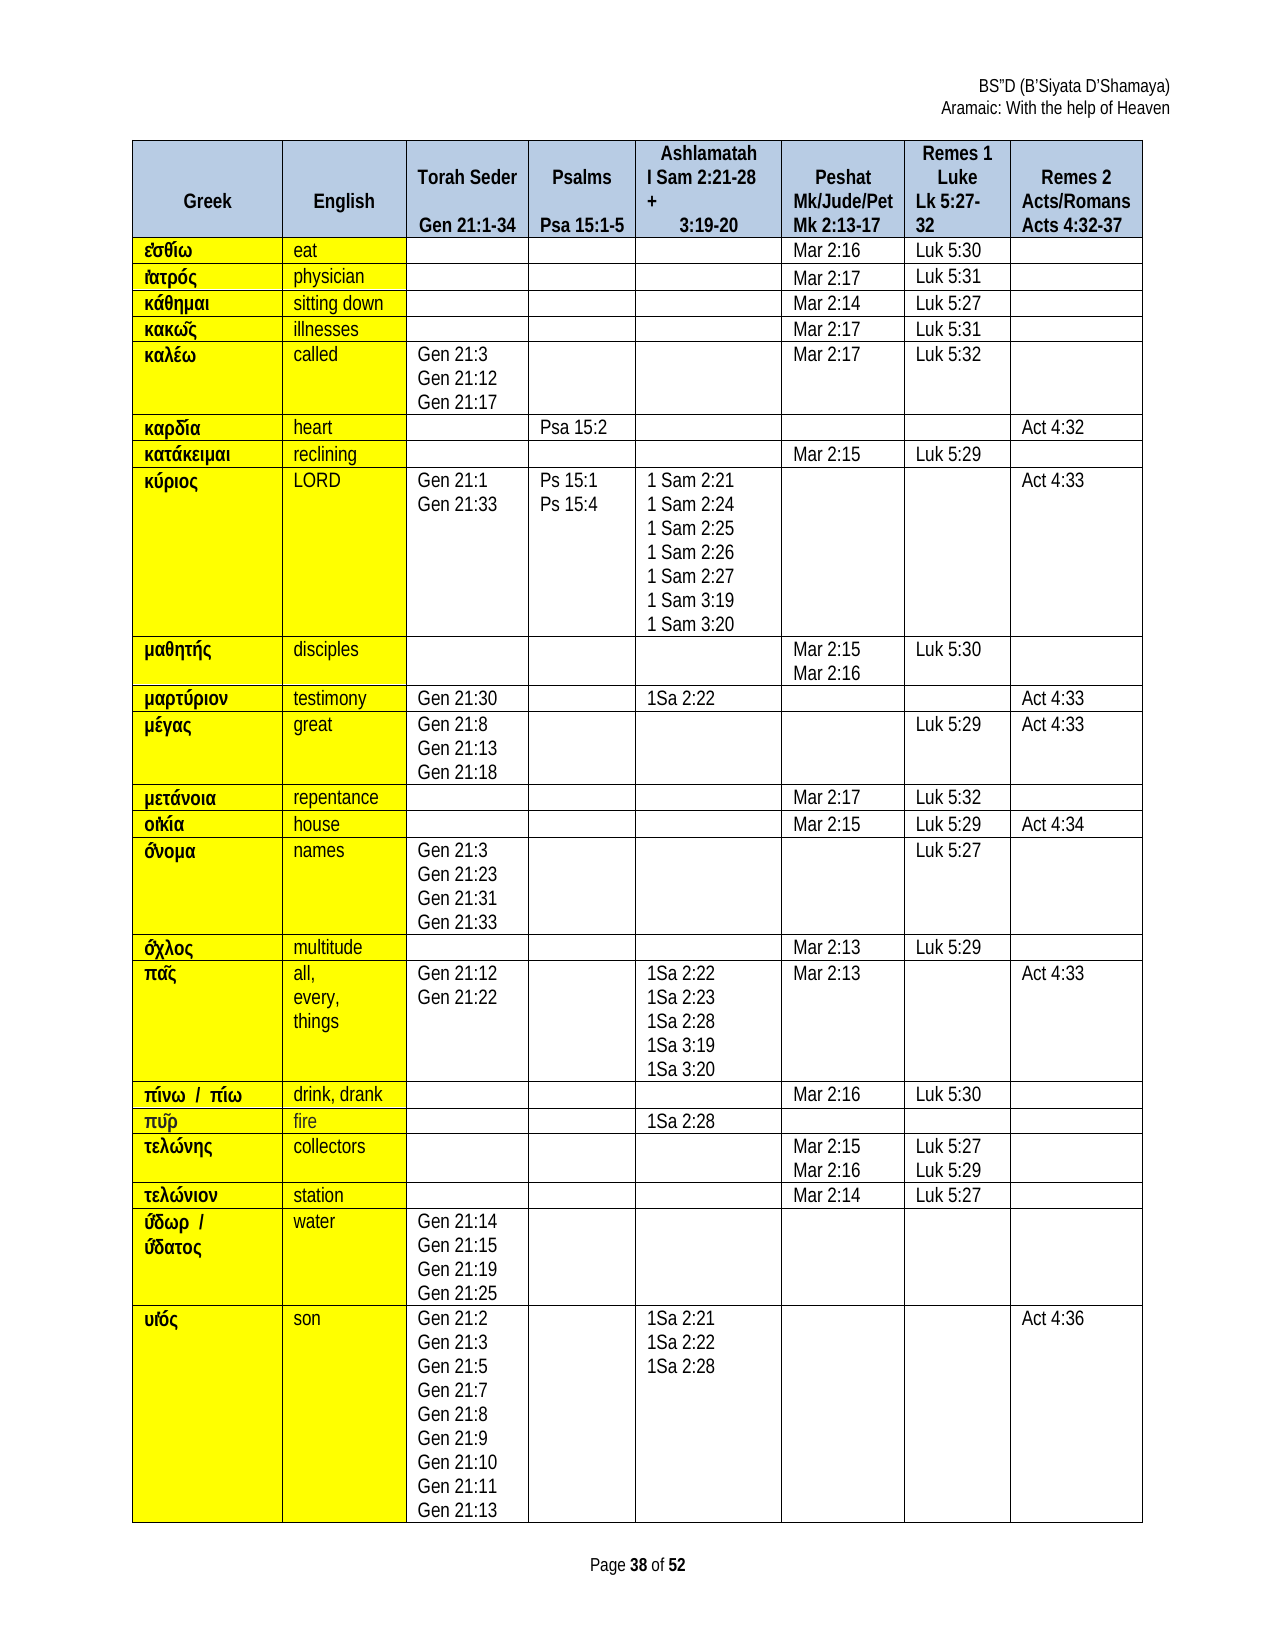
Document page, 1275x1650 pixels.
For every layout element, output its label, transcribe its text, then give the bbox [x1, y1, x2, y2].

table_cell [1011, 1134, 1142, 1182]
table_cell [407, 785, 528, 810]
table_cell testimony [283, 686, 406, 711]
table_cell eat [283, 238, 406, 263]
table_cell 1Sa 2:22 [636, 686, 781, 711]
table_cell [529, 811, 635, 837]
table_cell [529, 1134, 635, 1182]
table_cell Mar 2:14 [782, 1183, 904, 1208]
table_cell [407, 935, 528, 960]
table_cell ἰατρός [133, 264, 282, 289]
table_cell Act 4:33 [1011, 712, 1142, 784]
table_cell [1011, 1082, 1142, 1107]
table_cell Act 4:33 [1011, 961, 1142, 1081]
table_cell Mar 2:14 [782, 291, 904, 316]
table_cell [529, 838, 635, 934]
table_cell [905, 1209, 1010, 1305]
table_cell [905, 1306, 1010, 1522]
table_cell [1011, 291, 1142, 316]
table_cell illnesses [283, 317, 406, 341]
table_cell 1Sa 2:21 1Sa 2:22 1Sa 2:28 [636, 1306, 781, 1522]
table_cell Luk 5:27 [905, 838, 1010, 934]
table_cell Luk 5:29 [905, 712, 1010, 784]
table_cell [905, 468, 1010, 636]
table_header Peshat Mk/Jude/Pet Mk 2:13-17 [782, 141, 904, 237]
table_cell drink, drank [283, 1082, 406, 1107]
table_cell Gen 21:1 Gen 21:33 [407, 468, 528, 636]
table_cell [1011, 1209, 1142, 1305]
table_cell [407, 1082, 528, 1107]
table_cell 1Sa 2:22 1Sa 2:23 1Sa 2:28 1Sa 3:19 1Sa 3:20 [636, 961, 781, 1081]
table_cell Gen 21:12 Gen 21:22 [407, 961, 528, 1081]
table_cell Luk 5:29 [905, 935, 1010, 960]
table_cell [1011, 342, 1142, 414]
table_cell [529, 317, 635, 341]
table_cell κάθημαι [133, 291, 282, 316]
table_cell [529, 291, 635, 316]
table_cell Mar 2:16 [782, 238, 904, 263]
table_cell physician [283, 264, 406, 289]
table_cell [636, 637, 781, 684]
table_cell reclining [283, 441, 406, 467]
table_cell [636, 811, 781, 837]
table_cell [1011, 838, 1142, 934]
table_cell 1Sa 2:28 [636, 1109, 781, 1133]
table_cell [529, 1109, 635, 1133]
table_cell [636, 238, 781, 263]
table_cell [636, 291, 781, 316]
table_cell [782, 1306, 904, 1522]
table_cell [1011, 935, 1142, 960]
table_cell μαθητής [133, 637, 282, 684]
table_cell [1011, 441, 1142, 467]
table_cell τελώνιον [133, 1183, 282, 1208]
table_header Remes 2 Acts/Romans Acts 4:32-37 [1011, 141, 1142, 237]
table_header Remes 1 Luke Lk 5:27-32 [905, 141, 1010, 237]
table_cell [782, 686, 904, 711]
table_header Psalms Psa 15:1-5 [529, 141, 635, 237]
table_cell [529, 1183, 635, 1208]
table_cell sitting down [283, 291, 406, 316]
table_cell [1011, 1109, 1142, 1133]
table_cell [905, 1109, 1010, 1133]
table_cell τελώνης [133, 1134, 282, 1182]
table_cell Luk 5:27 Luk 5:29 [905, 1134, 1010, 1182]
table_cell [407, 1183, 528, 1208]
table_cell Act 4:33 [1011, 686, 1142, 711]
table_cell [636, 1183, 781, 1208]
table_cell [407, 415, 528, 440]
table_cell [529, 785, 635, 810]
table_cell [636, 264, 781, 289]
table_cell Gen 21:8 Gen 21:13 Gen 21:18 [407, 712, 528, 784]
table_cell [529, 935, 635, 960]
table_cell πᾶς [133, 961, 282, 1081]
table_cell [1011, 264, 1142, 289]
table_cell [529, 264, 635, 289]
table_cell [529, 238, 635, 263]
table_cell [407, 291, 528, 316]
table_cell [636, 838, 781, 934]
table_cell Mar 2:13 [782, 961, 904, 1081]
table_cell υἱός [133, 1306, 282, 1522]
table_cell οἰκία [133, 811, 282, 837]
table_cell Luk 5:31 [905, 264, 1010, 289]
table_cell great [283, 712, 406, 784]
table_cell Luk 5:30 [905, 637, 1010, 684]
table_cell Mar 2:16 [782, 1082, 904, 1107]
table_cell Mar 2:17 [782, 264, 904, 289]
table_cell [782, 712, 904, 784]
table_cell [782, 468, 904, 636]
table_cell μετάνοια [133, 785, 282, 810]
table_cell Mar 2:17 [782, 785, 904, 810]
table_header Greek [133, 141, 282, 237]
table_cell μαρτύριον [133, 686, 282, 711]
table_cell καλέω [133, 342, 282, 414]
table_cell Luk 5:27 [905, 1183, 1010, 1208]
table_cell [407, 238, 528, 263]
table_cell [905, 686, 1010, 711]
table_cell names [283, 838, 406, 934]
table_cell disciples [283, 637, 406, 684]
table_cell [529, 342, 635, 414]
table_cell [1011, 317, 1142, 341]
table_cell Psa 15:2 [529, 415, 635, 440]
table_cell πίνω / πίω [133, 1082, 282, 1107]
table_cell [529, 441, 635, 467]
table_cell πῦρ [133, 1109, 282, 1133]
table_cell Luk 5:30 [905, 238, 1010, 263]
table_header Ashlamatah I Sam 2:21-28 + 3:19-20 [636, 141, 781, 237]
table_cell κακῶς [133, 317, 282, 341]
table_cell [407, 441, 528, 467]
table_cell [407, 1134, 528, 1182]
table_cell [407, 637, 528, 684]
table_cell [636, 441, 781, 467]
table_cell [529, 686, 635, 711]
table_cell Mar 2:15 [782, 811, 904, 837]
table_cell [1011, 637, 1142, 684]
table_cell ὄχλος [133, 935, 282, 960]
table_cell Gen 21:3 Gen 21:23 Gen 21:31 Gen 21:33 [407, 838, 528, 934]
table_cell Luk 5:30 [905, 1082, 1010, 1107]
table_cell [529, 1306, 635, 1522]
table_cell Mar 2:17 [782, 342, 904, 414]
table_cell [636, 785, 781, 810]
table_cell Luk 5:27 [905, 291, 1010, 316]
table_cell repentance [283, 785, 406, 810]
table_cell Mar 2:15 Mar 2:16 [782, 637, 904, 684]
table_cell κύριος [133, 468, 282, 636]
table_cell [636, 317, 781, 341]
table_cell ἐσθίω [133, 238, 282, 263]
table_cell Act 4:34 [1011, 811, 1142, 837]
table_cell Gen 21:14 Gen 21:15 Gen 21:19 Gen 21:25 [407, 1209, 528, 1305]
table_cell [782, 1109, 904, 1133]
table_cell [407, 317, 528, 341]
table_header Torah Seder Gen 21:1-34 [407, 141, 528, 237]
table_cell [1011, 785, 1142, 810]
table_cell μέγας [133, 712, 282, 784]
table_cell [782, 415, 904, 440]
table_cell [529, 712, 635, 784]
table_cell all, every, things [283, 961, 406, 1081]
table_cell [636, 712, 781, 784]
table_cell κατάκειμαι [133, 441, 282, 467]
table_cell Mar 2:15 [782, 441, 904, 467]
table_cell Luk 5:29 [905, 811, 1010, 837]
table_cell [1011, 1183, 1142, 1208]
table_cell [407, 264, 528, 289]
table_cell [529, 1209, 635, 1305]
table_cell [782, 1209, 904, 1305]
table_cell Mar 2:13 [782, 935, 904, 960]
table_cell [636, 342, 781, 414]
table_cell fire [283, 1109, 406, 1133]
table_cell multitude [283, 935, 406, 960]
table_cell [529, 637, 635, 684]
table_cell 1 Sam 2:21 1 Sam 2:24 1 Sam 2:25 1 Sam 2:26 1 Sam 2:27 1 Sam 3:19 1 Sam 3:20 [636, 468, 781, 636]
table_cell Gen 21:30 [407, 686, 528, 711]
table_cell [636, 415, 781, 440]
table_cell station [283, 1183, 406, 1208]
table_cell [905, 415, 1010, 440]
table_cell Luk 5:31 [905, 317, 1010, 341]
table_cell [782, 838, 904, 934]
table_cell [905, 961, 1010, 1081]
table_cell Act 4:33 [1011, 468, 1142, 636]
table_cell called [283, 342, 406, 414]
table_cell Gen 21:2 Gen 21:3 Gen 21:5 Gen 21:7 Gen 21:8 Gen 21:9 Gen 21:10 Gen 21:11 Gen 21:13 [407, 1306, 528, 1522]
table_cell [407, 1109, 528, 1133]
table_cell [1011, 238, 1142, 263]
table_cell [529, 1082, 635, 1107]
table_cell house [283, 811, 406, 837]
table_cell Mar 2:15 Mar 2:16 [782, 1134, 904, 1182]
table_cell collectors [283, 1134, 406, 1182]
table_cell [636, 1082, 781, 1107]
table_cell Mar 2:17 [782, 317, 904, 341]
table_cell heart [283, 415, 406, 440]
table_cell Ps 15:1 Ps 15:4 [529, 468, 635, 636]
table_cell LORD [283, 468, 406, 636]
table_cell ὄνομα [133, 838, 282, 934]
table_cell Act 4:36 [1011, 1306, 1142, 1522]
table_cell Act 4:32 [1011, 415, 1142, 440]
table_cell son [283, 1306, 406, 1522]
table_cell Gen 21:3 Gen 21:12 Gen 21:17 [407, 342, 528, 414]
table_cell water [283, 1209, 406, 1305]
table_cell [636, 1209, 781, 1305]
table_header English [283, 141, 406, 237]
table_cell Luk 5:32 [905, 342, 1010, 414]
table_cell [529, 961, 635, 1081]
table_cell [636, 1134, 781, 1182]
table_cell καρδία [133, 415, 282, 440]
table_cell Luk 5:32 [905, 785, 1010, 810]
table_cell [636, 935, 781, 960]
table_cell Luk 5:29 [905, 441, 1010, 467]
table_cell ὕδωρ / ὕδατος [133, 1209, 282, 1305]
table_cell [407, 811, 528, 837]
